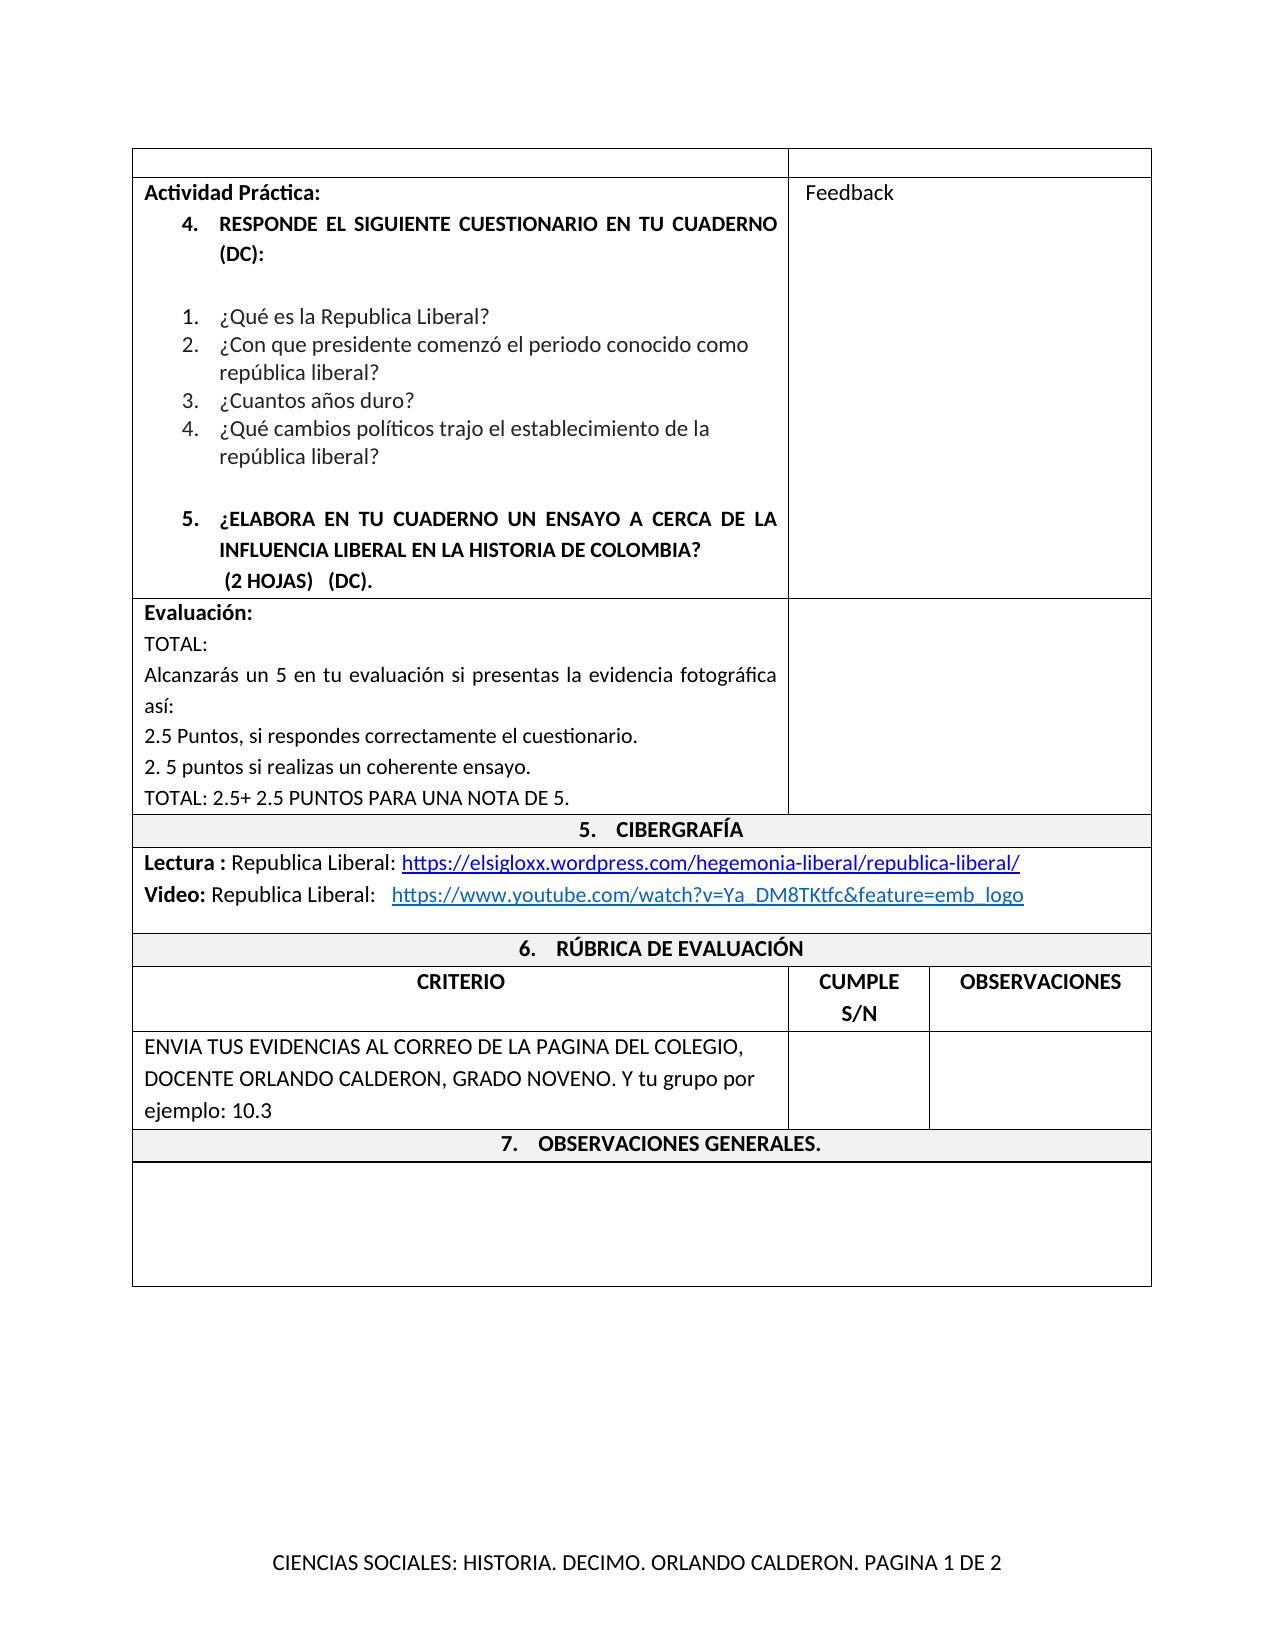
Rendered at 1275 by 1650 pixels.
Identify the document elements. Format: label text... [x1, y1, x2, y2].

table_cell Evaluación: TOTAL: Alcanzarás un 5 en tu evaluación si presentas la evidencia fotográfica así: 2.5 Puntos, si respondes correctamente el cuestionario. 2. 5 puntos si realizas un coherente ensayo. TOTAL: 2.5+ 2.5 PUNTOS PARA UNA NOTA DE 5. [133, 599, 788, 814]
table_cell Actividad Práctica: RESPONDE EL SIGUIENTE CUESTIONARIO EN TU CUADERNO (DC): ¿Qué es la Republica Liberal? ¿Con que presidente comenzó el periodo conocido como república liberal? ¿Cuantos años duro? ¿Qué cambios políticos trajo el establecimiento de la república liberal? ¿ELABORA EN TU CUADERNO UN ENSAYO A CERCA DE LA INFLUENCIA LIBERAL EN LA HISTORIA DE COLOMBIA? (2 HOJAS) (DC). [133, 178, 788, 597]
table_cell [133, 1163, 1151, 1286]
table_cell OBSERVACIONES [930, 967, 1151, 1031]
table_cell [789, 599, 1151, 814]
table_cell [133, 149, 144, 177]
table_cell OBSERVACIONES GENERALES. [133, 1130, 1151, 1161]
table_cell ENVIA TUS EVIDENCIAS AL CORREO DE LA PAGINA DEL COLEGIO, DOCENTE ORLANDO CALDERON, GRADO NOVENO. Y tu grupo por ejemplo: 10.3 [133, 1032, 788, 1128]
table_cell CUMPLE S/N [789, 967, 929, 1031]
table_cell Feedback [789, 178, 1151, 597]
table_cell [930, 1032, 1151, 1128]
table_cell RÚBRICA DE EVALUACIÓN [133, 934, 1151, 966]
table_cell Lectura : Republica Liberal: https://elsigloxx.wordpress.com/hegemonia-liberal/republica-liberal/ Video: Republica Liberal: https://www.youtube.com/watch?v=Ya_DM8TKtfc&feature=emb_logo [133, 848, 1151, 933]
table_cell [789, 1032, 929, 1128]
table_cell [789, 149, 1151, 177]
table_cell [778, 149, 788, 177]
table_cell CRITERIO [133, 967, 788, 1031]
table_cell CIBERGRAFÍA [133, 815, 1151, 847]
